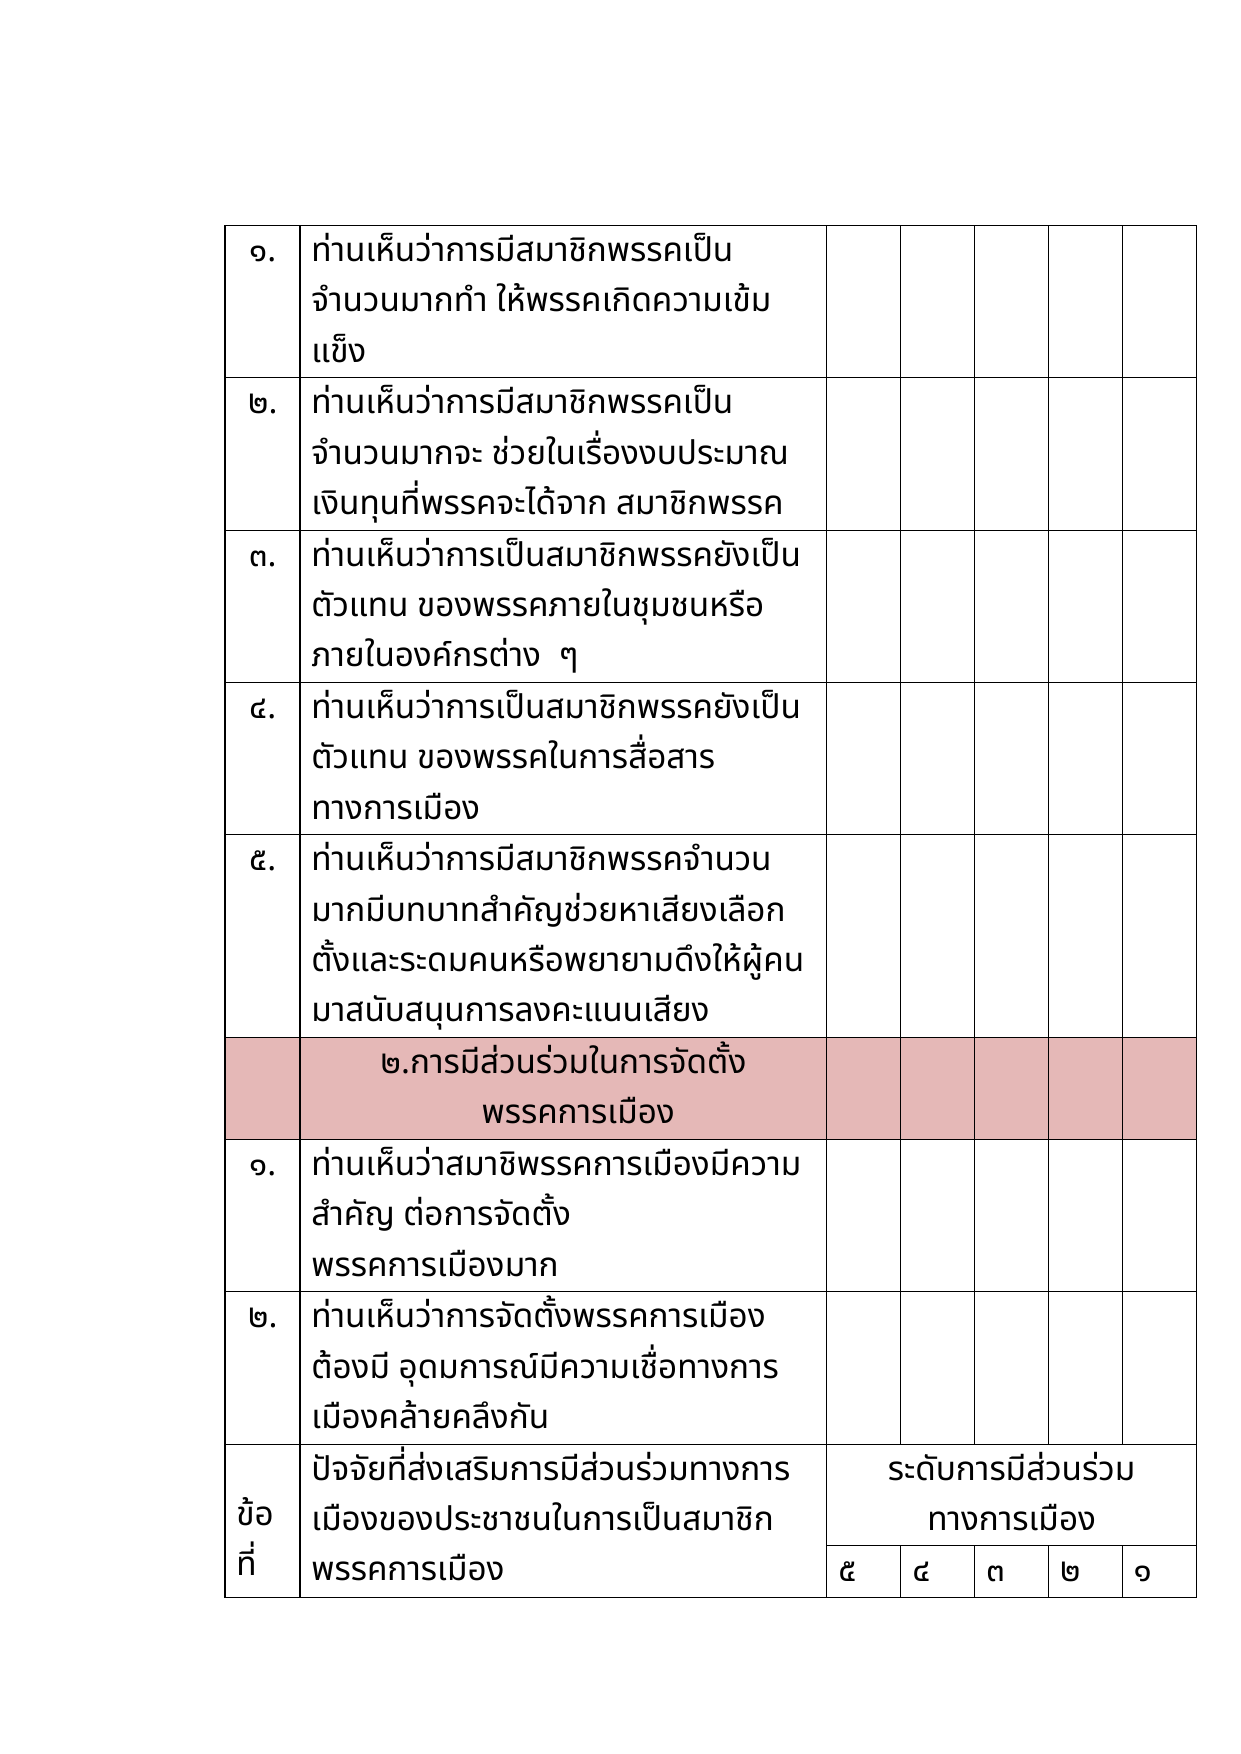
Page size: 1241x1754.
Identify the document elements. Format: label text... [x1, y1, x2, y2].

table_cell [1123, 226, 1196, 377]
table_cell [827, 1038, 900, 1139]
table_cell ๓ [975, 1546, 1048, 1597]
table_cell ท่านเห็นว่าการเป็นสมาชิกพรรคยังเป็นตัวแทน ของพรรคภายในชุมชนหรือภายในองค์กรต่าง ๆ [301, 531, 826, 682]
table_cell [975, 226, 1048, 377]
table_cell [827, 378, 900, 529]
table_cell [1049, 835, 1122, 1037]
table_cell [1049, 378, 1122, 529]
table_cell [1123, 1140, 1196, 1291]
table_cell ๕. [226, 835, 299, 1037]
table_cell [901, 1292, 974, 1443]
table_cell ๑ [1123, 1546, 1196, 1597]
table_cell [1049, 1292, 1122, 1443]
table_cell [827, 683, 900, 834]
table_cell [1123, 683, 1196, 834]
table_cell [827, 226, 900, 377]
table_cell ๑. [226, 1140, 299, 1291]
table_cell [827, 835, 900, 1037]
table_cell ท่านเห็นว่าสมาชิพรรคการเมืองมีความสำคัญ ต่อการจัดตั้ง พรรคการเมืองมาก [301, 1140, 826, 1291]
table_cell [975, 1038, 1048, 1139]
table_cell ๒ [1049, 1546, 1122, 1597]
table_cell [1049, 1140, 1122, 1291]
table_cell ๑. [226, 226, 299, 377]
table_cell [226, 1038, 299, 1139]
table_cell ท่านเห็นว่าการเป็นสมาชิกพรรคยังเป็นตัวแทน ของพรรคในการสื่อสารทางการเมือง [301, 683, 826, 834]
table_cell ระดับการมีส่วนร่วมทางการเมือง [827, 1445, 1196, 1545]
table_cell ๒.การมีส่วนร่วมในการจัดตั้งพรรคการเมือง [301, 1038, 826, 1139]
table_cell [827, 1292, 900, 1443]
table_cell ๓. [226, 531, 299, 682]
table_cell [975, 1140, 1048, 1291]
table_cell [975, 1292, 1048, 1443]
table_cell [1123, 1038, 1196, 1139]
table_cell [901, 683, 974, 834]
table_cell ๒. [226, 1292, 299, 1443]
table_cell ๔ [901, 1546, 974, 1597]
table_cell [827, 531, 900, 682]
table_cell [1049, 1038, 1122, 1139]
table_cell ท่านเห็นว่าการมีสมาชิกพรรคเป็นจำนวนมากทำ ให้พรรคเกิดความเข้มแข็ง [301, 226, 826, 377]
table_cell [901, 1038, 974, 1139]
table_cell [975, 683, 1048, 834]
table_cell [1123, 531, 1196, 682]
table_cell ท่านเห็นว่าการมีสมาชิกพรรคจำนวนมากมีบทบาทสำคัญช่วยหาเสียงเลือกตั้งและระดมคนหรือพยายามดึงให้ผู้คนมาสนับสนุนการลงคะแนนเสียง [301, 835, 826, 1037]
table_cell [901, 1140, 974, 1291]
table_cell [901, 835, 974, 1037]
table_cell [901, 378, 974, 529]
table_cell [1049, 683, 1122, 834]
table_cell [1123, 835, 1196, 1037]
table_cell ข้อที่ [226, 1445, 299, 1597]
table_cell [975, 835, 1048, 1037]
table_cell [1049, 531, 1122, 682]
table_cell [1123, 378, 1196, 529]
table_cell ๕ [827, 1546, 900, 1597]
table_cell [901, 531, 974, 682]
table_cell [901, 226, 974, 377]
table_cell [975, 378, 1048, 529]
table_cell ๔. [226, 683, 299, 834]
table_cell ๒. [226, 378, 299, 529]
table_cell ปัจจัยที่ส่งเสริมการมีส่วนร่วมทางการเมืองของประชาชนในการเป็นสมาชิกพรรคการเมือง [301, 1445, 826, 1597]
table_cell [827, 1140, 900, 1291]
table_cell ท่านเห็นว่าการมีสมาชิกพรรคเป็นจำนวนมากจะ ช่วยในเรื่องงบประมาณเงินทุนที่พรรคจะได้จาก สมาชิกพรรค [301, 378, 826, 529]
table_cell [1049, 226, 1122, 377]
table_cell [975, 531, 1048, 682]
table_cell ท่านเห็นว่าการจัดตั้งพรรคการเมืองต้องมี อุดมการณ์มีความเชื่อทางการเมืองคล้ายคลึงกัน [301, 1292, 826, 1443]
table_cell [1123, 1292, 1196, 1443]
